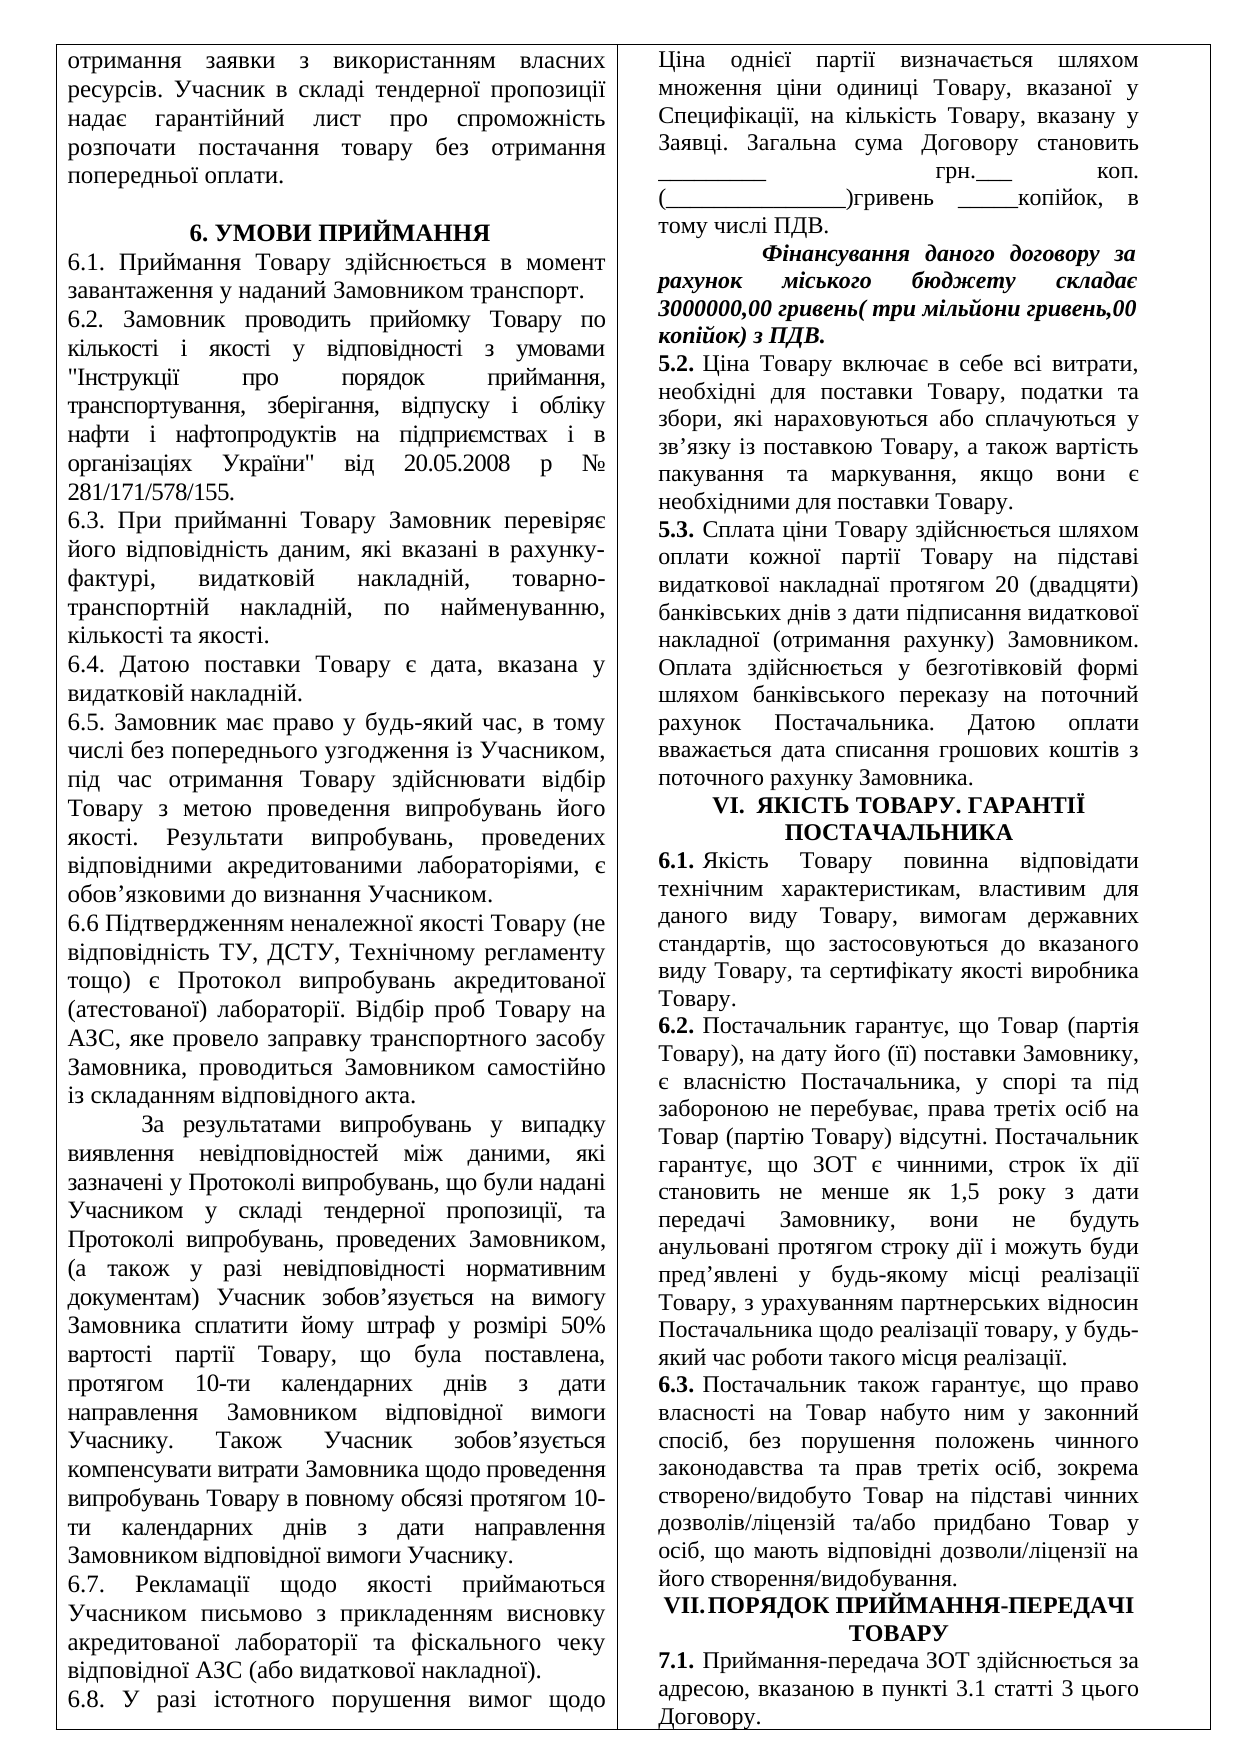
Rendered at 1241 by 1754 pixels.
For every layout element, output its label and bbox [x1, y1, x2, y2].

table_cell [57, 45, 617, 1729]
table_cell [618, 45, 1210, 1729]
